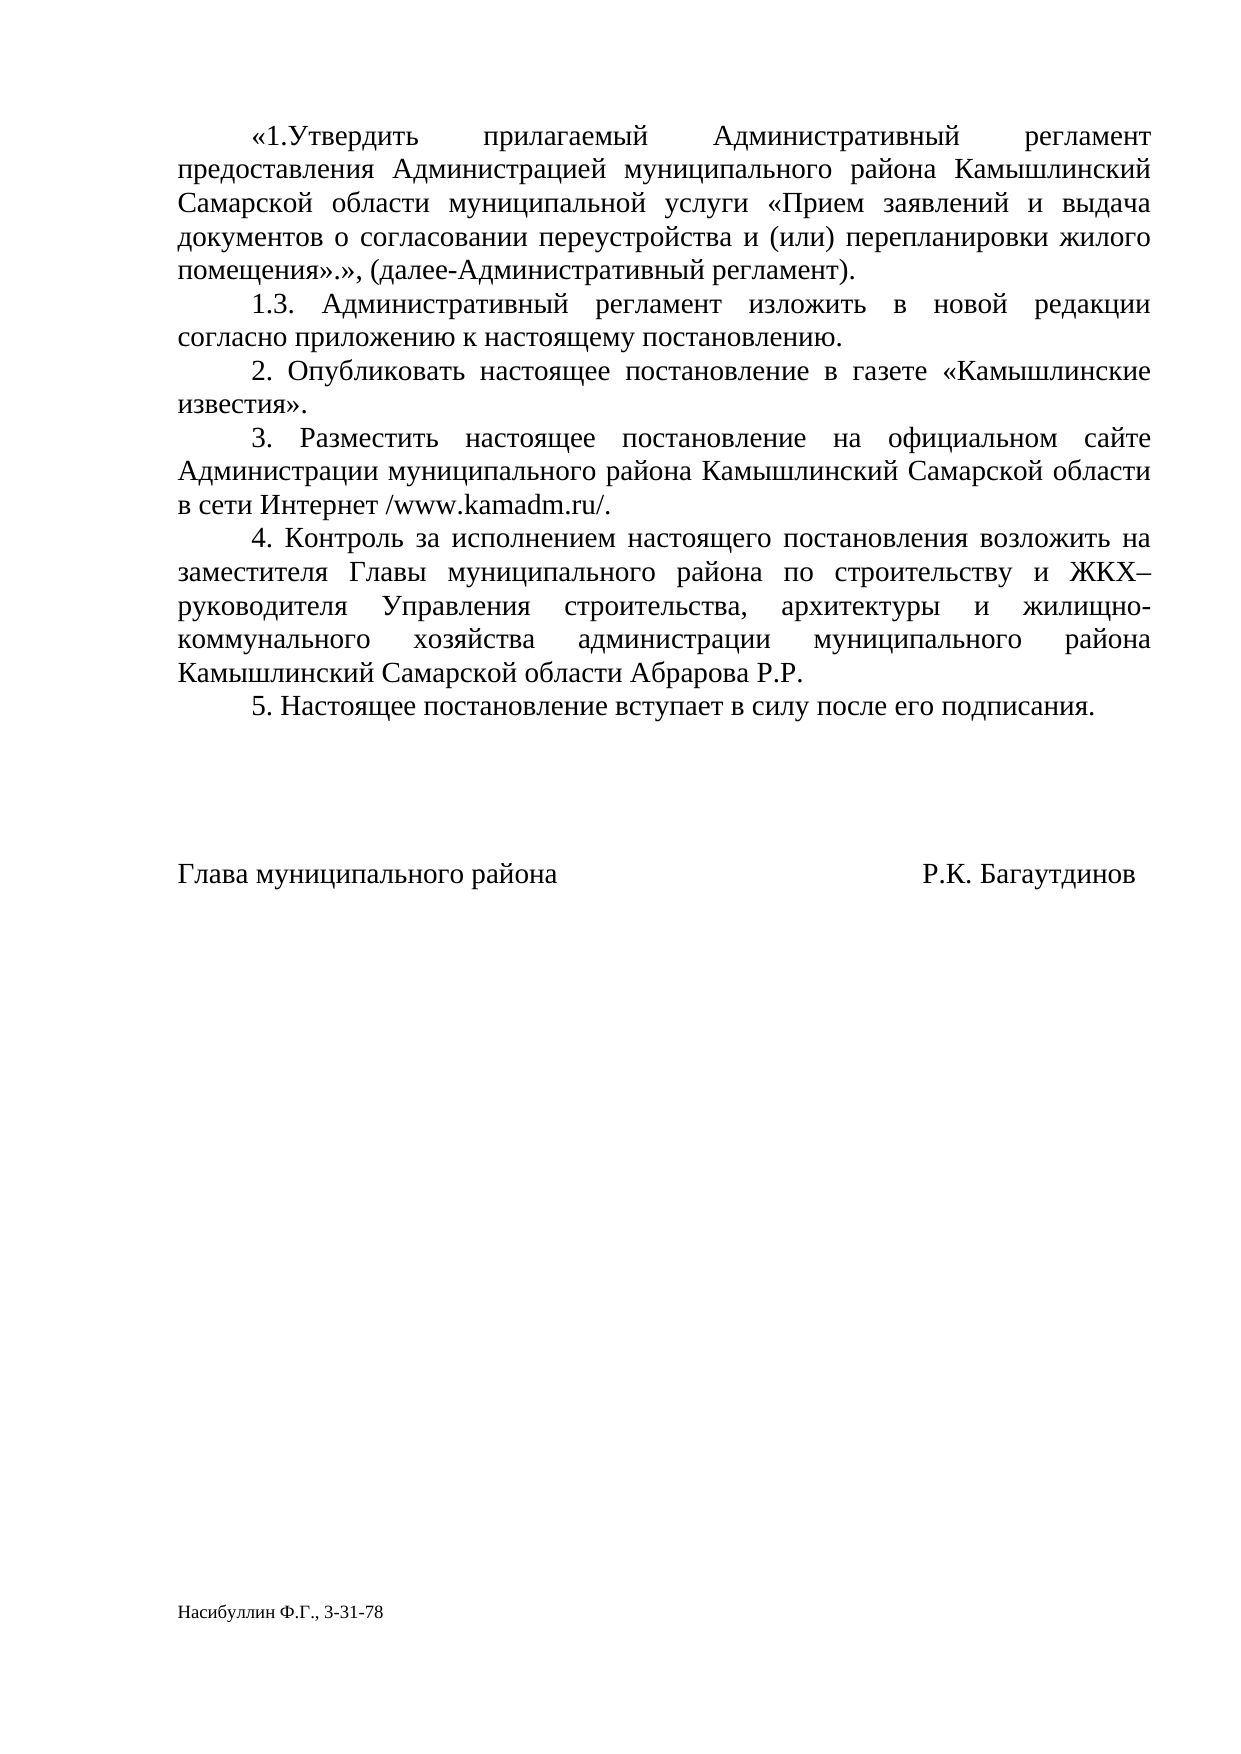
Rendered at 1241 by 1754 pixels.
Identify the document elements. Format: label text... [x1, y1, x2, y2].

text Насибуллин Ф.Г., 3-31-78 [177, 1601, 1152, 1623]
text 4. Контроль за исполнением настоящего постановления возложить на заместителя Главы муниципального района по строительству и ЖКХ– руководителя Управления строительства, архитектуры и жилищно-коммунального хозяйства администрации муниципального района Камышлинский Самарской области Абрарова Р.Р. [177, 521, 1152, 688]
text 3. Разместить настоящее постановление на официальном сайте Администрации муниципального района Камышлинский Самарской области в сети Интернет /www.kamadm.ru/. [177, 420, 1152, 521]
text 2. Опубликовать настоящее постановление в газете «Камышлинские известия». [177, 353, 1152, 420]
text 1.3. Административный регламент изложить в новой редакции согласно приложению к настоящему постановлению. [177, 286, 1152, 353]
text Глава муниципального района Р.К. Багаутдинов [177, 856, 1152, 889]
text 5. Настоящее постановление вступает в силу после его подписания. [177, 688, 1152, 722]
text «1.Утвердить прилагаемый Административный регламент предоставления Администрацией муниципального района Камышлинский Самарской области муниципальной услуги «Прием заявлений и выдача документов о согласовании переустройства и (или) перепланировки жилого помещения».», (далее-Административный регламент). [177, 118, 1152, 286]
